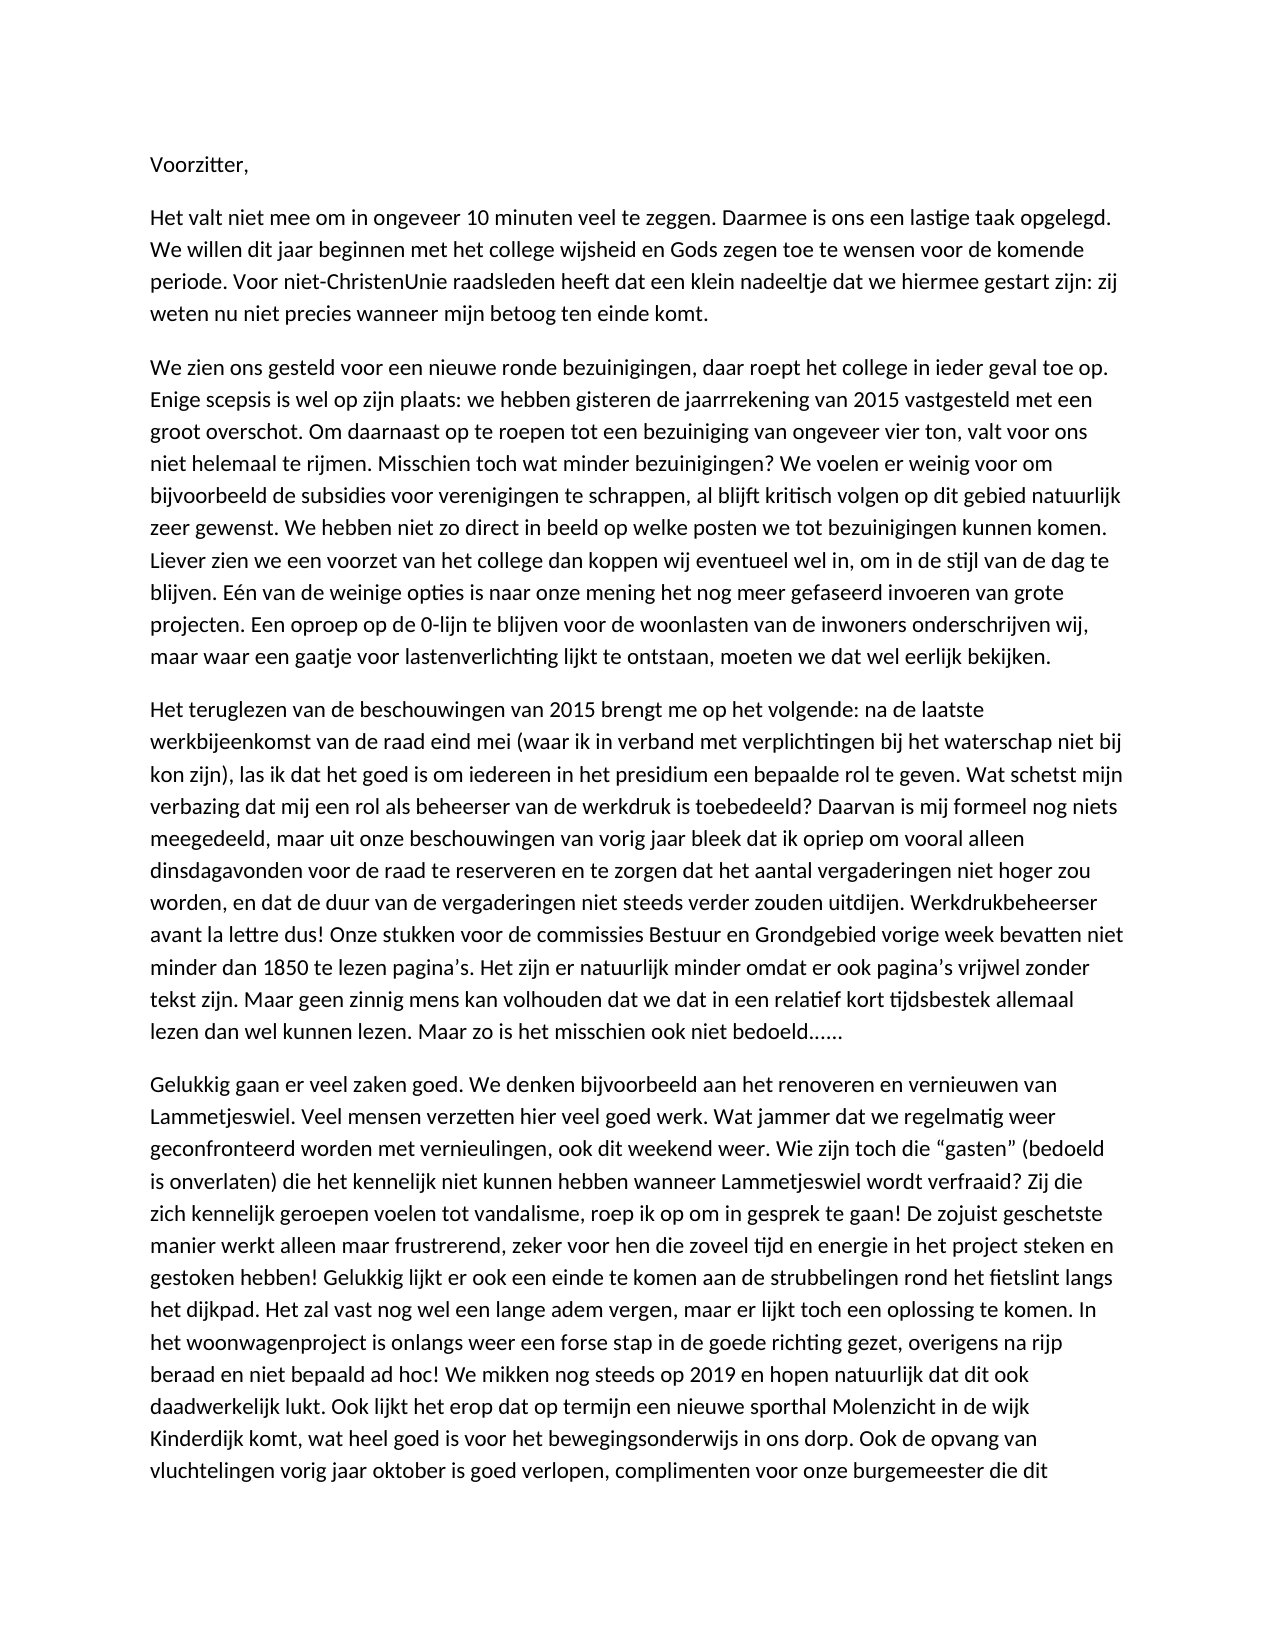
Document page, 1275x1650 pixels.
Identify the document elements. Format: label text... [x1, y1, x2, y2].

text Het teruglezen van de beschouwingen van 2015 brengt me op het volgende: na de laatste werkbijeenkomst van de raad eind mei (waar ik in verband met verplichtingen bij het waterschap niet bij kon zijn), las ik dat het goed is om iedereen in het presidium een bepaalde rol te geven. Wat schetst mijn verbazing dat mij een rol als beheerser van de werkdruk is toebedeeld? Daarvan is mij formeel nog niets meegedeeld, maar uit onze beschouwingen van vorig jaar bleek dat ik opriep om vooral alleen dinsdagavonden voor de raad te reserveren en te zorgen dat het aantal vergaderingen niet hoger zou worden, en dat de duur van de vergaderingen niet steeds verder zouden uitdijen. Werkdrukbeheerser avant la lettre dus! Onze stukken voor de commissies Bestuur en Grondgebied vorige week bevatten niet minder dan 1850 te lezen pagina’s. Het zijn er natuurlijk minder omdat er ook pagina’s vrijwel zonder tekst zijn. Maar geen zinnig mens kan volhouden dat we dat in een relatief kort tijdsbestek allemaal lezen dan wel kunnen lezen. Maar zo is het misschien ook niet bedoeld...... [150, 695, 1125, 1045]
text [150, 1070, 1125, 1484]
text Het valt niet mee om in ongeveer 10 minuten veel te zeggen. Daarmee is ons een lastige taak opgelegd. We willen dit jaar beginnen met het college wijsheid en Gods zegen toe te wensen voor de komende periode. Voor niet-ChristenUnie raadsleden heeft dat een klein nadeeltje dat we hiermee gestart zijn: zij weten nu niet precies wanneer mijn betoog ten einde komt. [150, 203, 1125, 328]
text We zien ons gesteld voor een nieuwe ronde bezuinigingen, daar roept het college in ieder geval toe op. Enige scepsis is wel op zijn plaats: we hebben gisteren de jaarrrekening van 2015 vastgesteld met een groot overschot. Om daarnaast op te roepen tot een bezuiniging van ongeveer vier ton, valt voor ons niet helemaal te rijmen. Misschien toch wat minder bezuinigingen? We voelen er weinig voor om bijvoorbeeld de subsidies voor verenigingen te schrappen, al blijft kritisch volgen op dit gebied natuurlijk zeer gewenst. We hebben niet zo direct in beeld op welke posten we tot bezuinigingen kunnen komen. Liever zien we een voorzet van het college dan koppen wij eventueel wel in, om in de stijl van de dag te blijven. Eén van de weinige opties is naar onze mening het nog meer gefaseerd invoeren van grote projecten. Een oproep op de 0-lijn te blijven voor de woonlasten van de inwoners onderschrijven wij, maar waar een gaatje voor lastenverlichting lijkt te ontstaan, moeten we dat wel eerlijk bekijken. [150, 353, 1125, 670]
text Voorzitter, [150, 150, 1125, 178]
